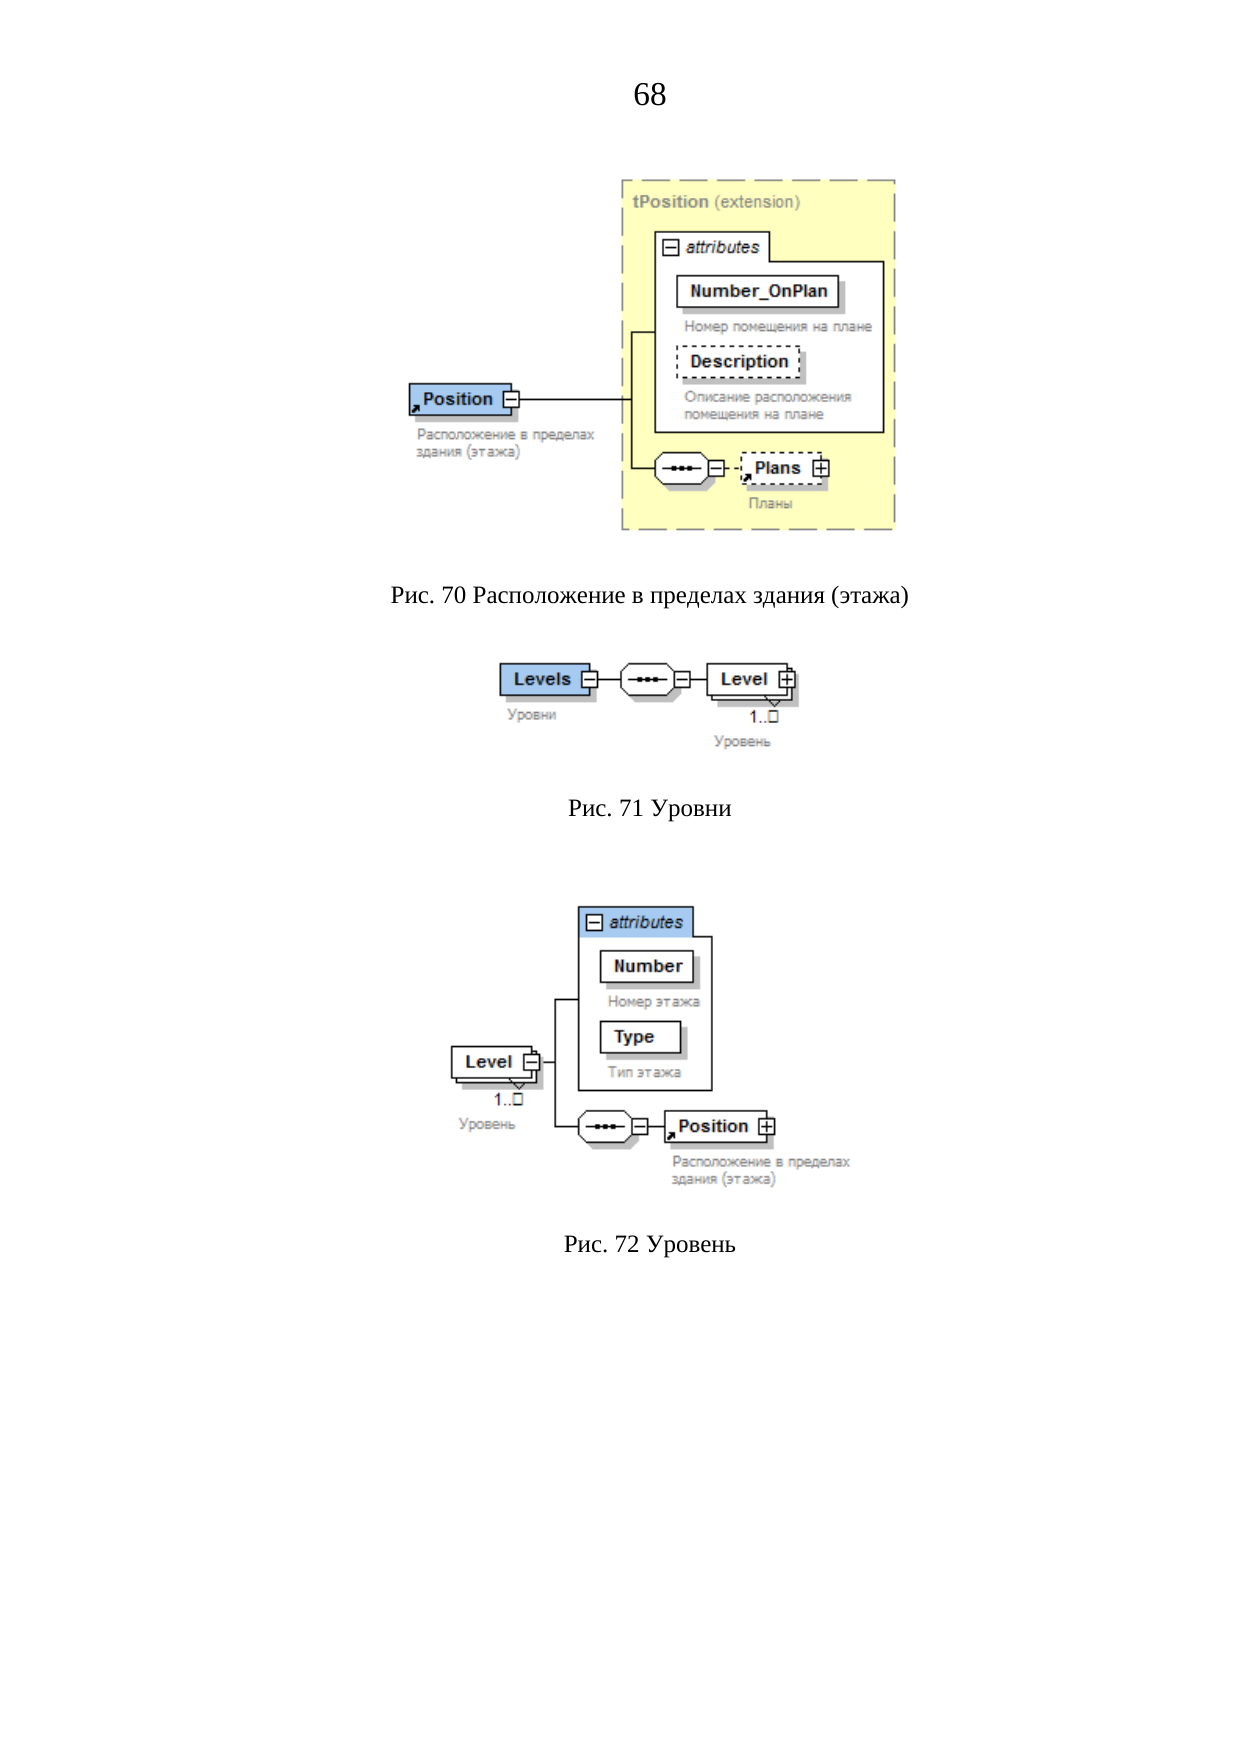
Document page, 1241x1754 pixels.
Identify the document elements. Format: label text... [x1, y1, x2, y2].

text Рис. 70 Расположение в пределах здания (этажа) [118, 580, 1181, 609]
picture [395, 150, 905, 543]
picture [445, 897, 854, 1192]
text Рис. 72 Уровень [118, 1229, 1181, 1258]
text Рис. 71 Уровни [118, 793, 1181, 822]
picture [492, 646, 807, 756]
